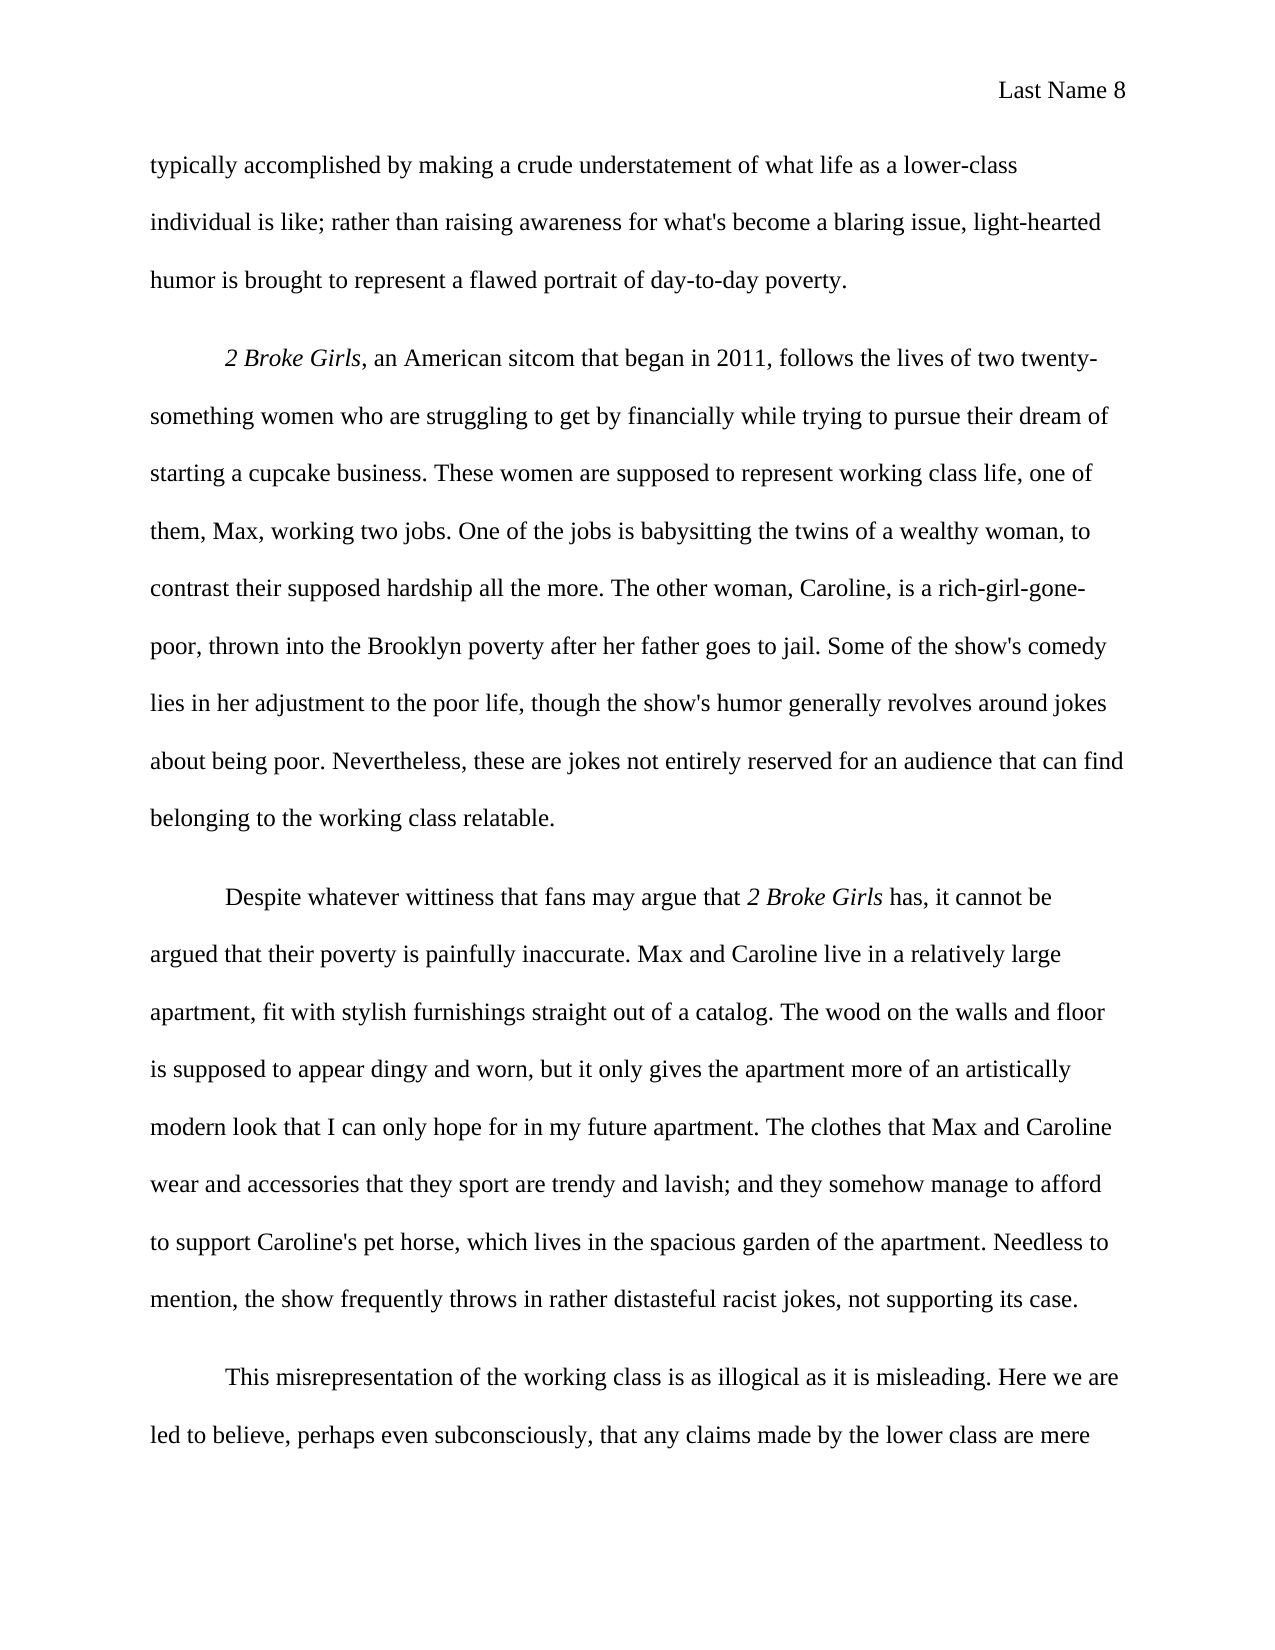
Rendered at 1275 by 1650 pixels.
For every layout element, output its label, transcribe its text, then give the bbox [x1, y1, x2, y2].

text 2 Broke Girls, an American sitcom that began in 2011, follows the lives of two twenty-something women who are struggling to get by financially while trying to pursue their dream of starting a cupcake business. These women are supposed to represent working class life, one of them, Max, working two jobs. One of the jobs is babysitting the twins of a wealthy woman, to contrast their supposed hardship all the more. The other woman, Caroline, is a rich-girl-gone-poor, thrown into the Brooklyn poverty after her father goes to jail. Some of the show's comedy lies in her adjustment to the poor life, though the show's humor generally revolves around jokes about being poor. Nevertheless, these are jokes not entirely reserved for an audience that can find belonging to the working class relatable. [150, 343, 1125, 832]
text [150, 1362, 1125, 1449]
text Despite whatever wittiness that fans may argue that 2 Broke Girls has, it cannot be argued that their poverty is painfully inaccurate. Max and Caroline live in a relatively large apartment, fit with stylish furnishings straight out of a catalog. The wood on the walls and floor is supposed to appear dingy and worn, but it only gives the apartment more of an artistically modern look that I can only hope for in my future apartment. The clothes that Max and Caroline wear and accessories that they sport are trendy and lavish; and they somehow manage to afford to support Caroline's pet horse, which lives in the spacious garden of the apartment. Needless to mention, the show frequently throws in rather distasteful racist jokes, not supporting its case. [150, 882, 1125, 1313]
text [150, 150, 1125, 294]
